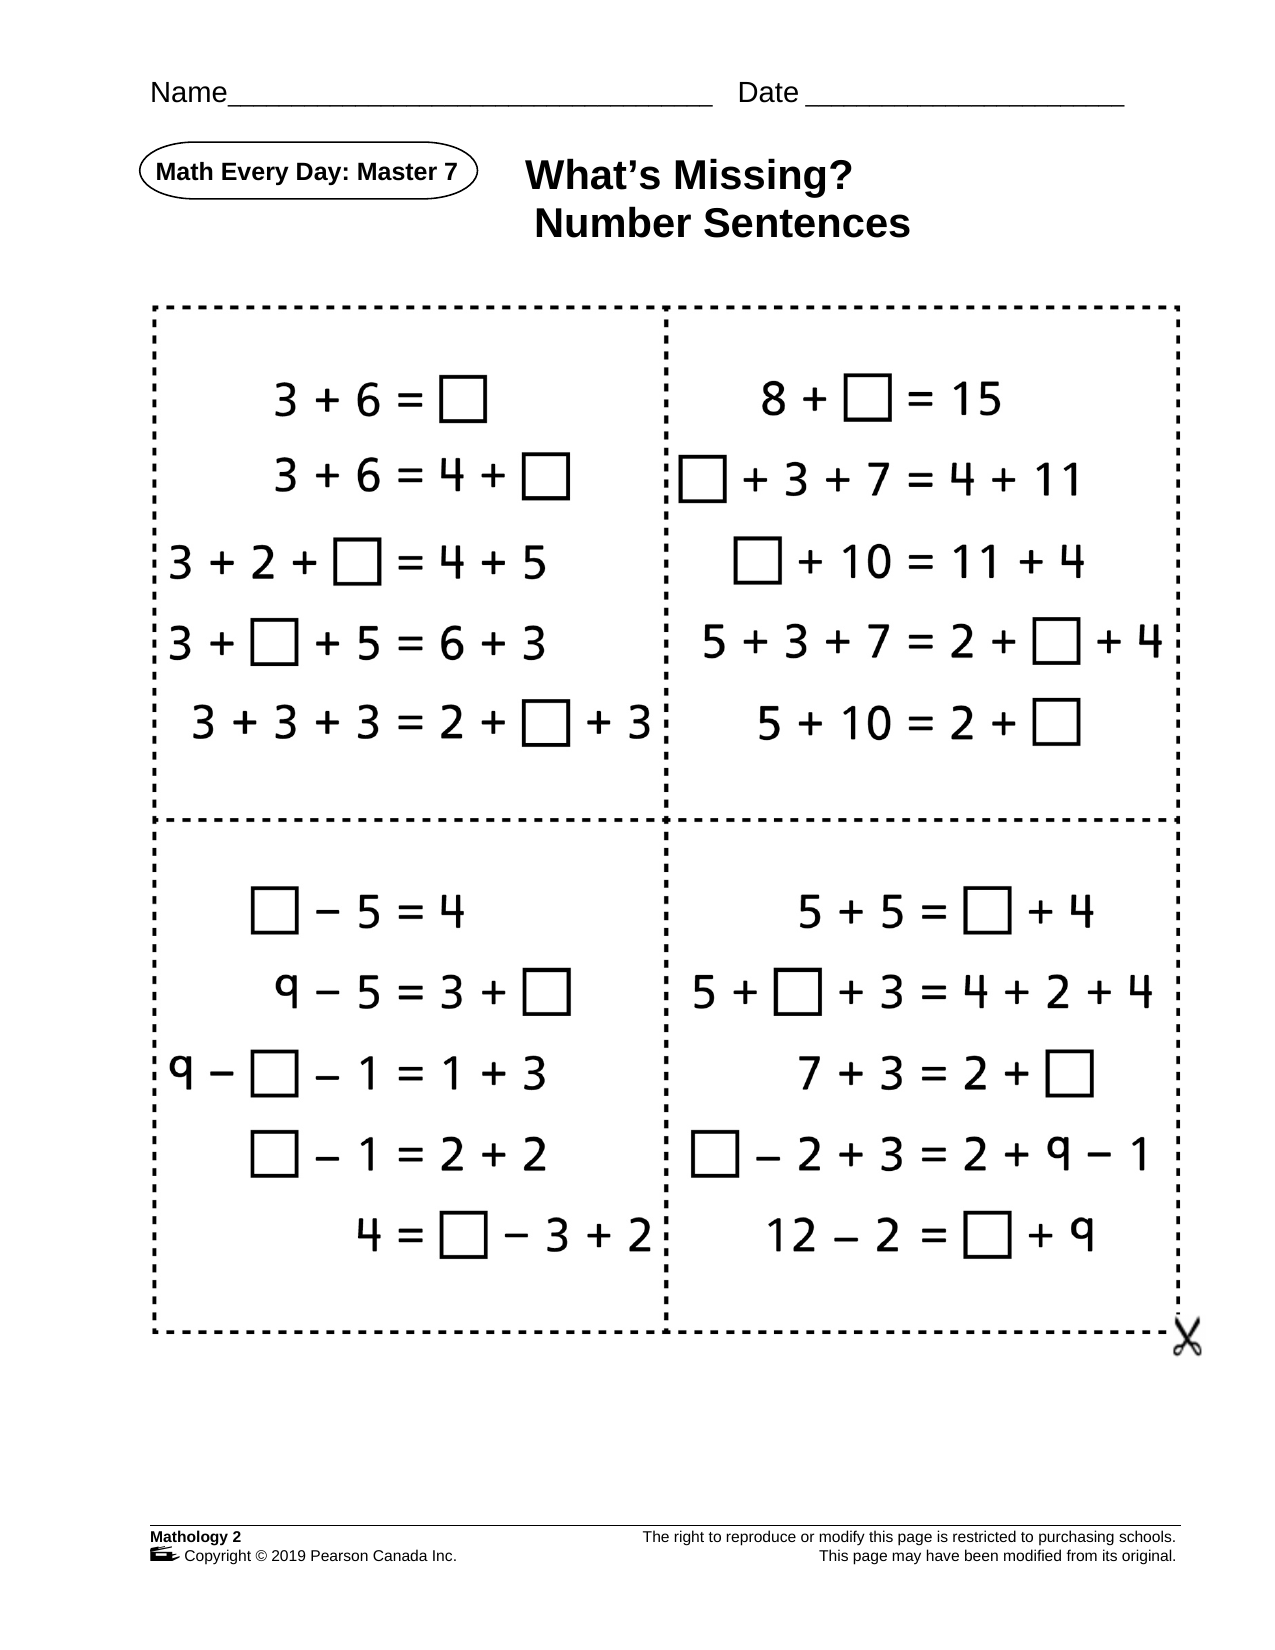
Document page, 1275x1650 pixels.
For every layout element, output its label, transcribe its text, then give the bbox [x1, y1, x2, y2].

text What’s Missing? [446, 150, 1181, 198]
picture [150, 1546, 180, 1561]
picture [150, 303, 1182, 1336]
text Number Sentences [150, 198, 1181, 246]
picture [1171, 1315, 1205, 1359]
